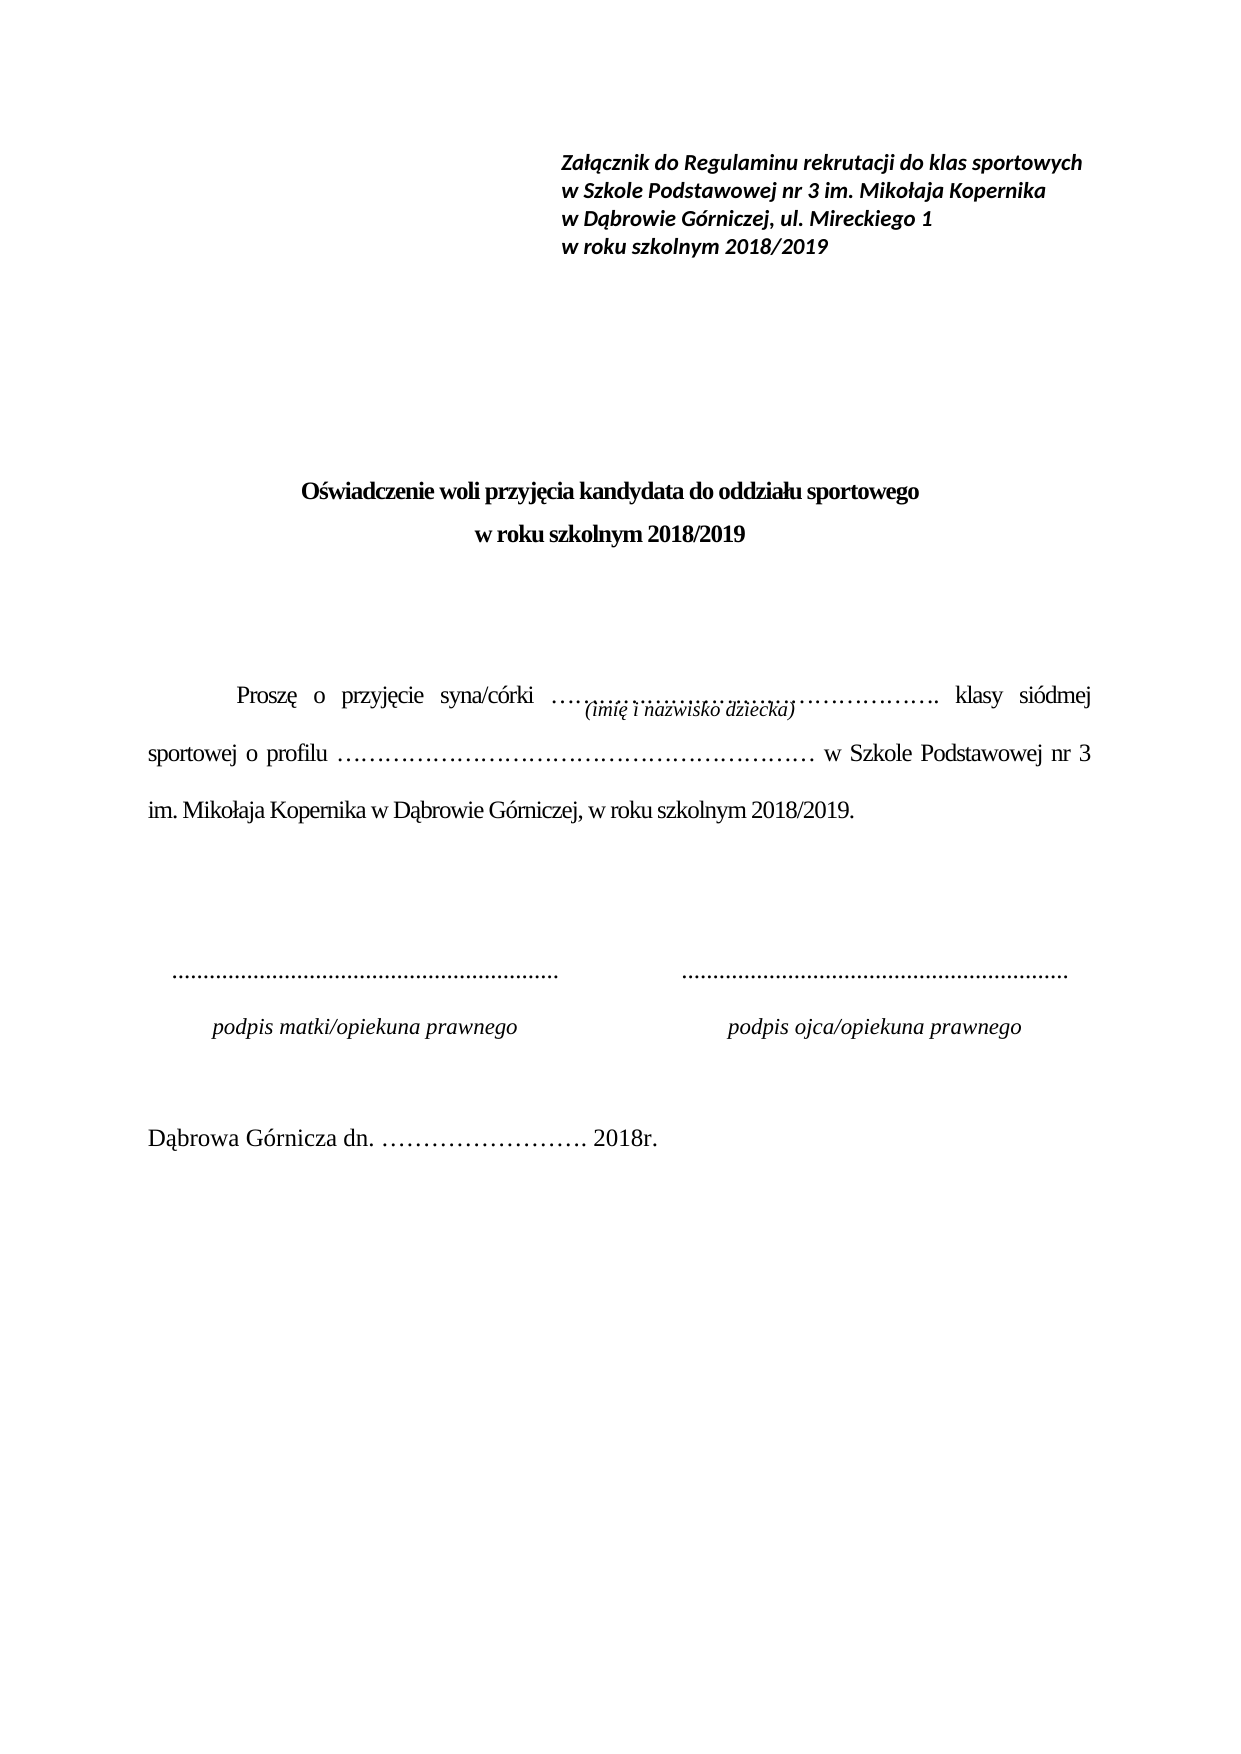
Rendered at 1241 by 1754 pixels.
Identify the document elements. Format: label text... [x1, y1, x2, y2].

text Załącznik do Regulaminu rekrutacji do klas sportowych [561, 148, 1092, 176]
text w roku szkolnym 2018/2019 [148, 519, 1073, 548]
text Dąbrowa Górnicza dn. ……………………. 2018r. [148, 1123, 1092, 1152]
text w roku szkolnym 2018/2019 [561, 232, 1092, 260]
text .............................................................. [148, 955, 582, 984]
text w Dąbrowie Górniczej, ul. Mireckiego 1 [561, 204, 1092, 232]
text .............................................................. [657, 955, 1092, 984]
text w Szkole Podstawowej nr 3 im. Mikołaja Kopernika [561, 176, 1092, 204]
text podpis matki/opiekuna prawnego [148, 1013, 582, 1039]
text Proszę o przyjęcie syna/córki …………………………………………. klasy siódmej sportowej o profilu …………………………………………………… w Szkole Podstawowej nr 3 im. Mikołaja Kopernika w Dąbrowie Górniczej, w roku szkolnym 2018/2019. [148, 680, 1092, 824]
text Oświadczenie woli przyjęcia kandydata do oddziału sportowego [148, 476, 1073, 505]
text podpis ojca/opiekuna prawnego [657, 1013, 1092, 1039]
